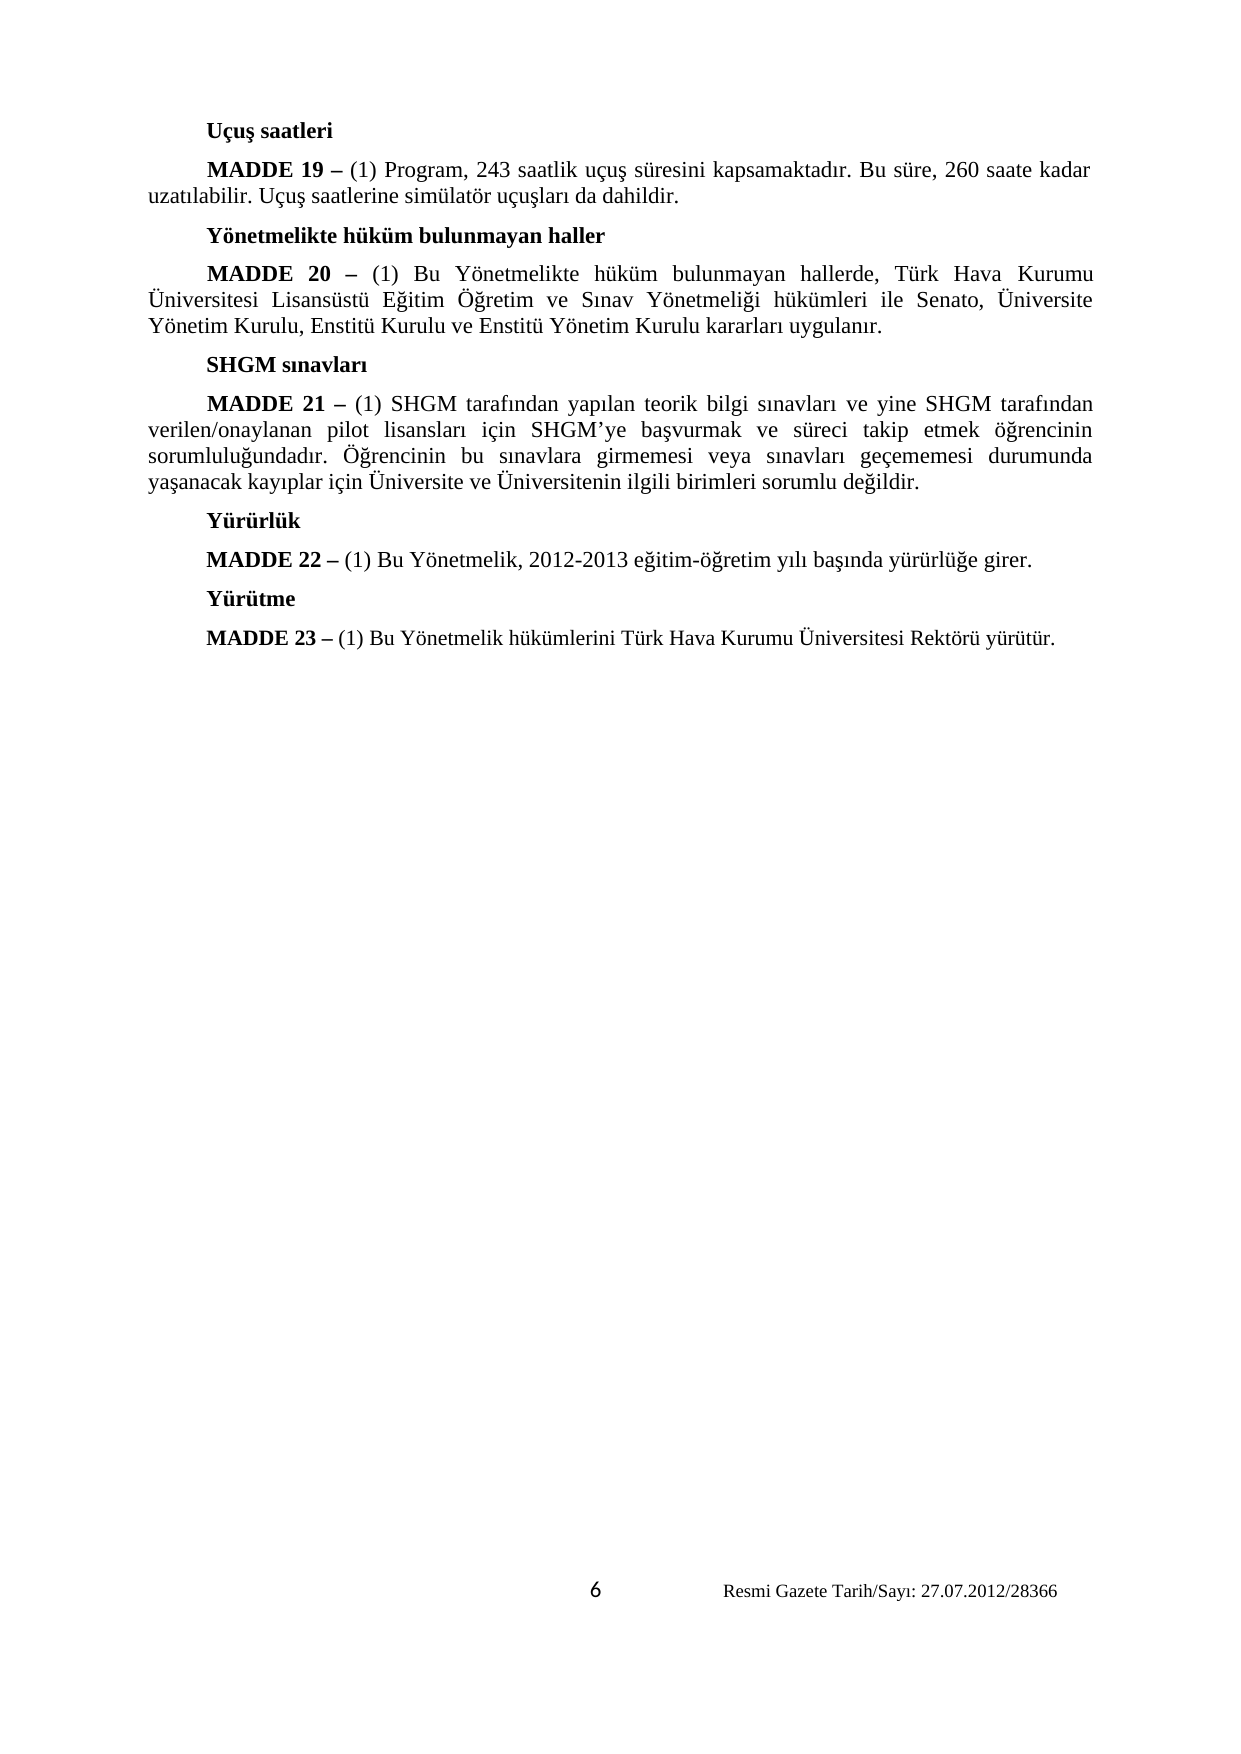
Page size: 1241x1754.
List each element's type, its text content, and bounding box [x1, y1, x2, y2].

text MADDE 21 – (1) SHGM tarafından yapılan teorik bilgi sınavları ve yine SHGM tarafından verilen/onaylanan pilot lisansları için SHGM’ye başvurmak ve süreci takip etmek öğrencinin sorumluluğundadır. Öğrencinin bu sınavlara girmemesi veya sınavları geçememesi durumunda yaşanacak kayıplar için Üniversite ve Üniversitenin ilgili birimleri sorumlu değildir. [148, 391, 1094, 494]
text MADDE 22 – (1) Bu Yönetmelik, 2012-2013 eğitim-öğretim yılı başında yürürlüğe girer. [206, 546, 1094, 572]
text Uçuş saatleri [206, 118, 1094, 144]
text MADDE 20 – (1) Bu Yönetmelikte hüküm bulunmayan hallerde, Türk Hava Kurumu Üniversitesi Lisansüstü Eğitim Öğretim ve Sınav Yönetmeliği hükümleri ile Senato, Üniversite Yönetim Kurulu, Enstitü Kurulu ve Enstitü Yönetim Kurulu kararları uygulanır. [148, 261, 1094, 338]
text MADDE 19 – (1) Program, 243 saatlik uçuş süresini kapsamaktadır. Bu süre, 260 saate kadar uzatılabilir. Uçuş saatlerine simülatör uçuşları da dahildir. [148, 157, 1092, 208]
text Yürütme [206, 585, 1094, 612]
text SHGM sınavları [206, 352, 1094, 378]
text 6 Resmi Gazete Tarih/Sayı: 27.07.2012/28366 [589, 1575, 1094, 1603]
text Yönetmelikte hüküm bulunmayan haller [206, 222, 1094, 248]
text MADDE 23 – (1) Bu Yönetmelik hükümlerini Türk Hava Kurumu Üniversitesi Rektörü yürütür. [206, 625, 1094, 650]
text Yürürlük [206, 507, 1094, 534]
